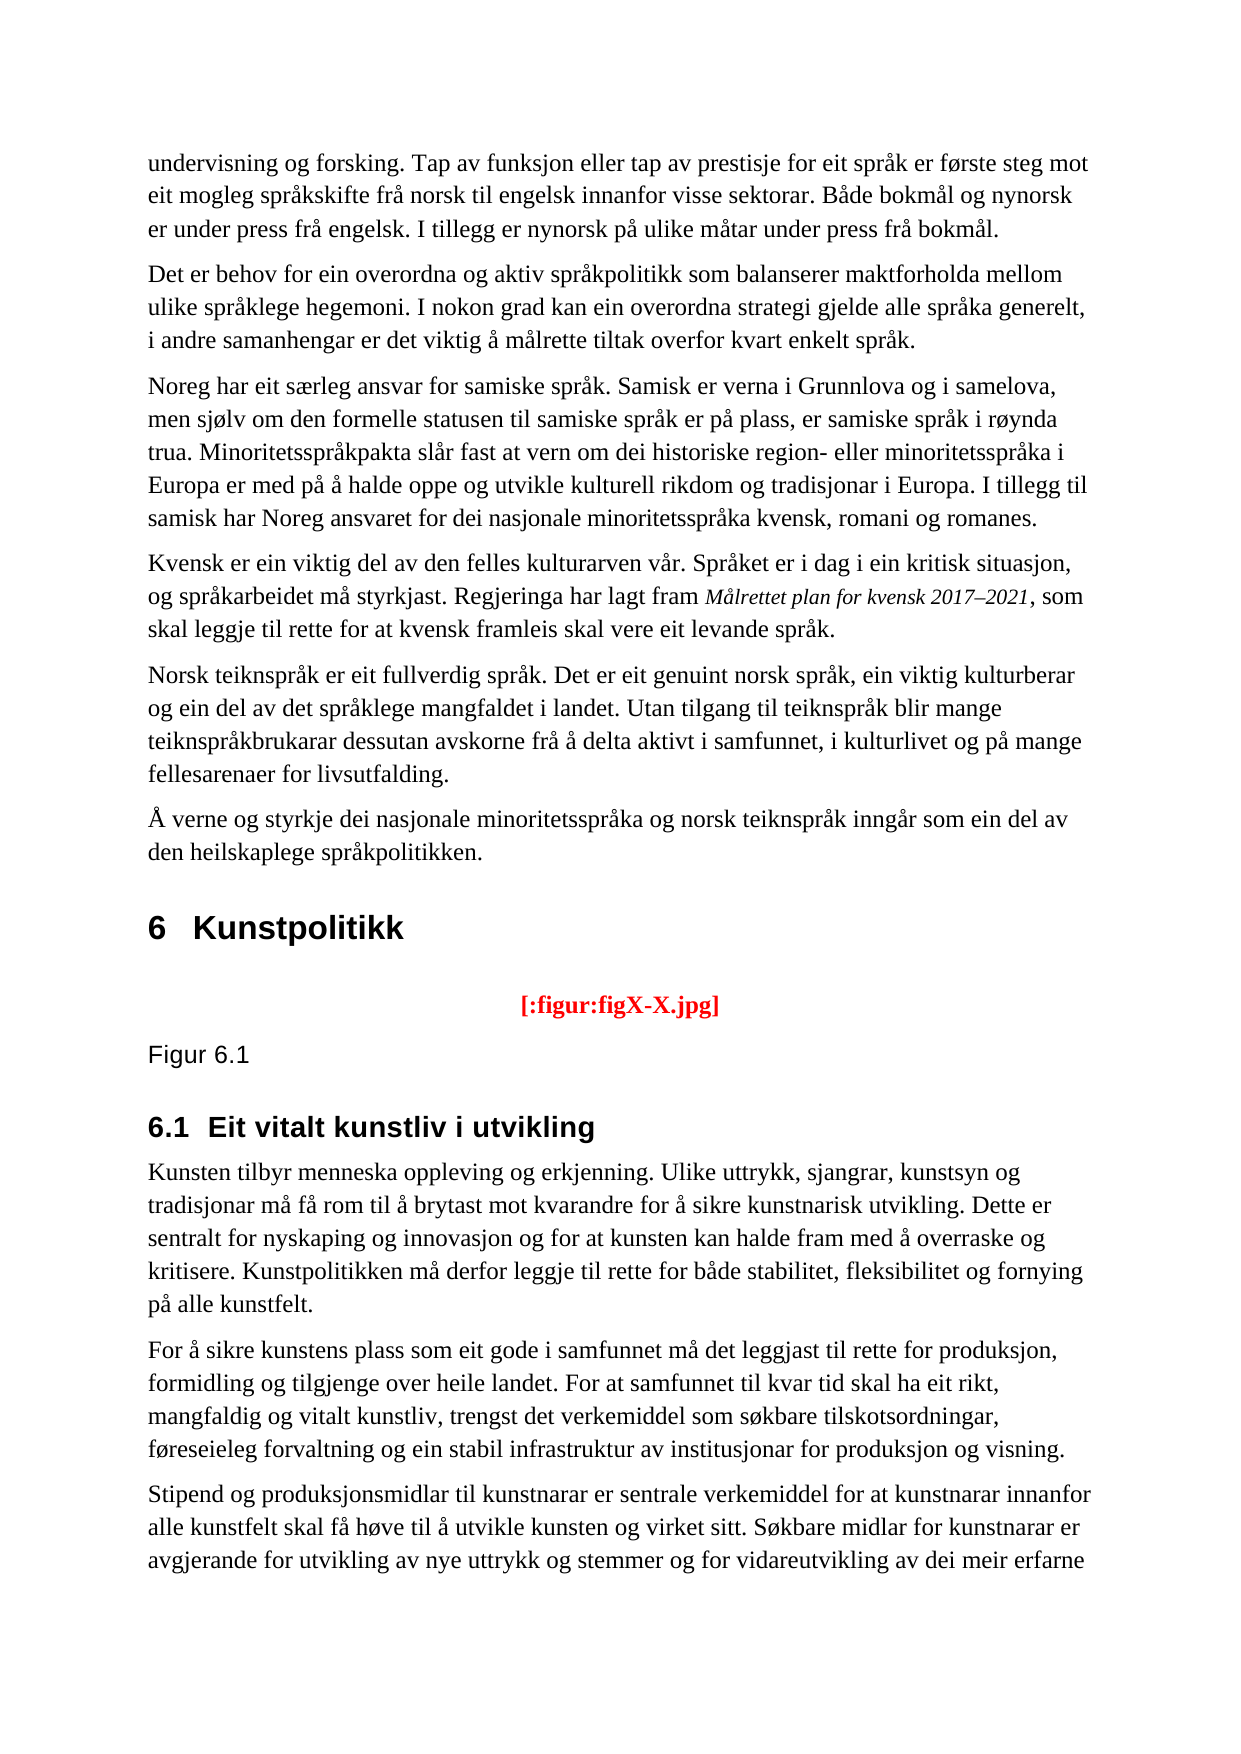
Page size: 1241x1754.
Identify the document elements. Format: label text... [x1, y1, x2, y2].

text Kunsten tilbyr menneska oppleving og erkjenning. Ulike uttrykk, sjangrar, kunstsyn og tradisjonar må få rom til å brytast mot kvarandre for å sikre kunstnarisk utvikling. Dette er sentralt for nyskaping og innovasjon og for at kunsten kan halde fram med å overraske og kritisere. Kunstpolitikken må derfor leggje til rette for både stabilitet, fleksibilitet og fornying på alle kunstfelt. [148, 1157, 1093, 1318]
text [148, 1479, 1093, 1574]
text Noreg har eit særleg ansvar for samiske språk. Samisk er verna i Grunnlova og i samelova, men sjølv om den formelle statusen til samiske språk er på plass, er samiske språk i røynda trua. Minoritetsspråkpakta slår fast at vern om dei historiske region- eller minoritetsspråka i Europa er med på å halde oppe og utvikle kulturell rikdom og tradisjonar i Europa. I tillegg til samisk har Noreg ansvaret for dei nasjonale minoritetsspråka kvensk, romani og romanes. [148, 371, 1093, 532]
text For å sikre kunstens plass som eit gode i samfunnet må det leggjast til rette for produksjon, formidling og tilgjenge over heile landet. For at samfunnet til kvar tid skal ha eit rikt, mangfaldig og vitalt kunstliv, trengst det verkemiddel som søkbare tilskotsordningar, føreseieleg forvaltning og ein stabil infrastruktur av institusjonar for produksjon og visning. [148, 1335, 1093, 1462]
text Å verne og styrkje dei nasjonale minoritetsspråka og norsk teiknspråk inngår som ein del av den heilskaplege språkpolitikken. [148, 804, 1093, 866]
subtitle Eit vitalt kunstliv i utvikling [148, 1110, 1093, 1144]
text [148, 148, 1093, 242]
text [:figur:figX-X.jpg] [148, 994, 1093, 1019]
text Det er behov for ein overordna og aktiv språkpolitikk som balanserer maktforholda mellom ulike språklege hegemoni. I nokon grad kan ein overordna strategi gjelde alle språka generelt, i andre samanhengar er det viktig å målrette tiltak overfor kvart enkelt språk. [148, 259, 1093, 354]
text Kvensk er ein viktig del av den felles kulturarven vår. Språket er i dag i ein kritisk situasjon, og språkarbeidet må styrkjast. Regjeringa har lagt fram Målrettet plan for kvensk 2017–2021, som skal leggje til rette for at kvensk framleis skal vere eit levande språk. [148, 548, 1093, 643]
subtitle Kunstpolitikk [148, 908, 1093, 946]
text Norsk teiknspråk er eit fullverdig språk. Det er eit genuint norsk språk, ein viktig kulturberar og ein del av det språklege mangfaldet i landet. Utan tilgang til teiknspråk blir mange teiknspråkbrukarar dessutan avskorne frå å delta aktivt i samfunnet, i kulturlivet og på mange fellesarenaer for livsutfalding. [148, 660, 1093, 788]
